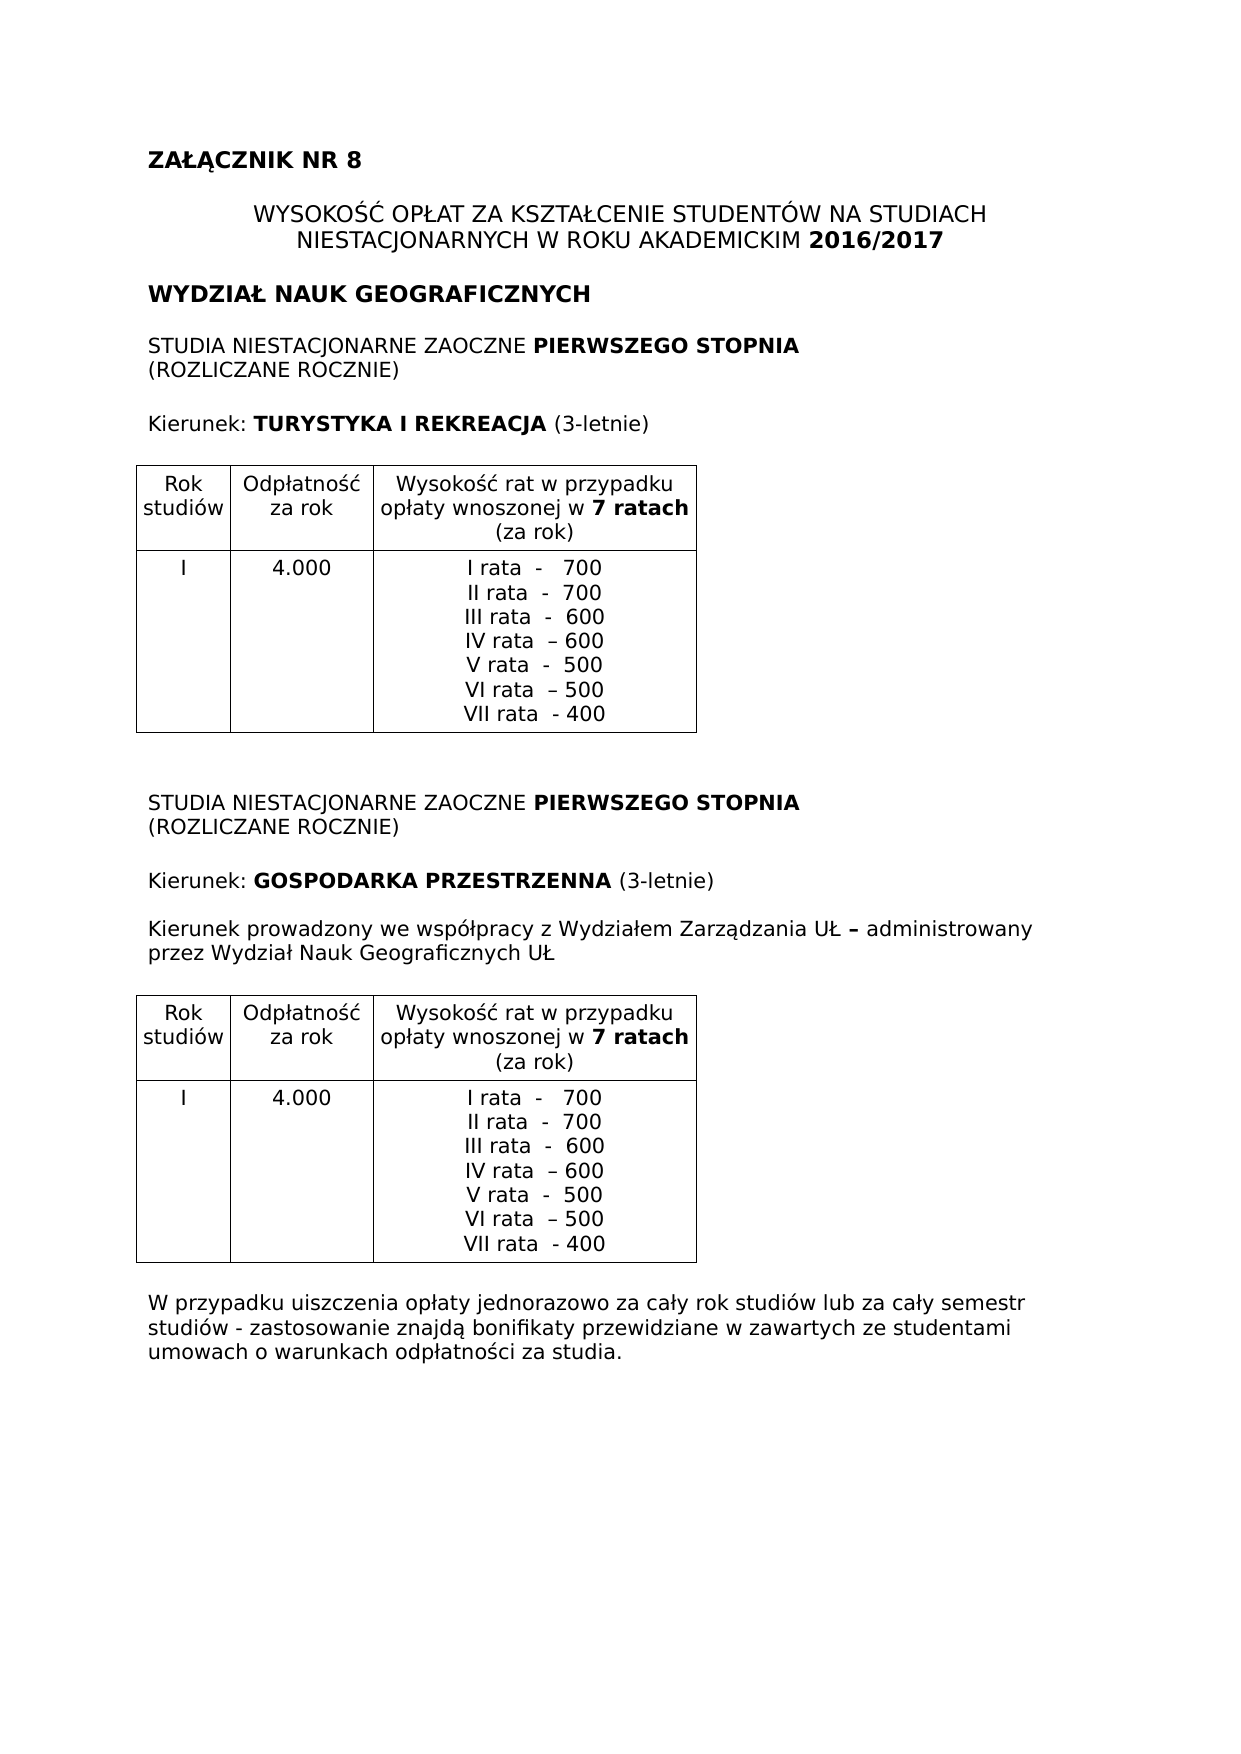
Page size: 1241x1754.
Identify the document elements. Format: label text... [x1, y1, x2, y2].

table_header Rok studiów [137, 466, 230, 550]
table_cell I rata - 700 II rata - 700 III rata - 600 IV rata – 600 V rata - 500 VI rata – 500 VII rata - 400 [374, 1081, 696, 1262]
table_header Wysokość rat w przypadku opłaty wnoszonej w 7 ratach (za rok) [374, 996, 696, 1080]
text Kierunek: GOSPODARKA PRZESTRZENNA (3-letnie) [148, 869, 1093, 893]
table_cell 4.000 [231, 551, 373, 732]
text STUDIA NIESTACJONARNE ZAOCZNE PIERWSZEGO STOPNIA [148, 334, 1093, 358]
table_cell I [137, 1081, 230, 1262]
table_cell I [137, 551, 230, 732]
table_header Odpłatność za rok [231, 996, 373, 1080]
text W przypadku uiszczenia opłaty jednorazowo za cały rok studiów lub za cały semestr studiów - zastosowanie znajdą bonifikaty przewidziane w zawartych ze studentami umowach o warunkach odpłatności za studia. [148, 1291, 1093, 1364]
text (ROZLICZANE ROCZNIE) [148, 358, 1093, 383]
text Kierunek: TURYSTYKA I REKREACJA (3-letnie) [148, 412, 1093, 436]
text ZAŁĄCZNIK NR 8 [148, 148, 1093, 174]
table_header Odpłatność za rok [231, 466, 373, 550]
table_cell 4.000 [231, 1081, 373, 1262]
text WYSOKOŚĆ OPŁAT ZA KSZTAŁCENIE STUDENTÓW NA STUDIACH NIESTACJONARNYCH W ROKU AKADEMICKIM 2016/2017 [148, 201, 1093, 254]
table_header Rok studiów [137, 996, 230, 1080]
text WYDZIAŁ NAUK GEOGRAFICZNYCH [148, 281, 1093, 308]
text (ROZLICZANE ROCZNIE) [148, 815, 1093, 839]
table_header Wysokość rat w przypadku opłaty wnoszonej w 7 ratach (za rok) [374, 466, 696, 550]
text Kierunek prowadzony we współpracy z Wydziałem Zarządzania UŁ – administrowany przez Wydział Nauk Geograficznych UŁ [148, 917, 1093, 966]
table_cell I rata - 700 II rata - 700 III rata - 600 IV rata – 600 V rata - 500 VI rata – 500 VII rata - 400 [374, 551, 696, 732]
text STUDIA NIESTACJONARNE ZAOCZNE PIERWSZEGO STOPNIA [148, 791, 1093, 815]
